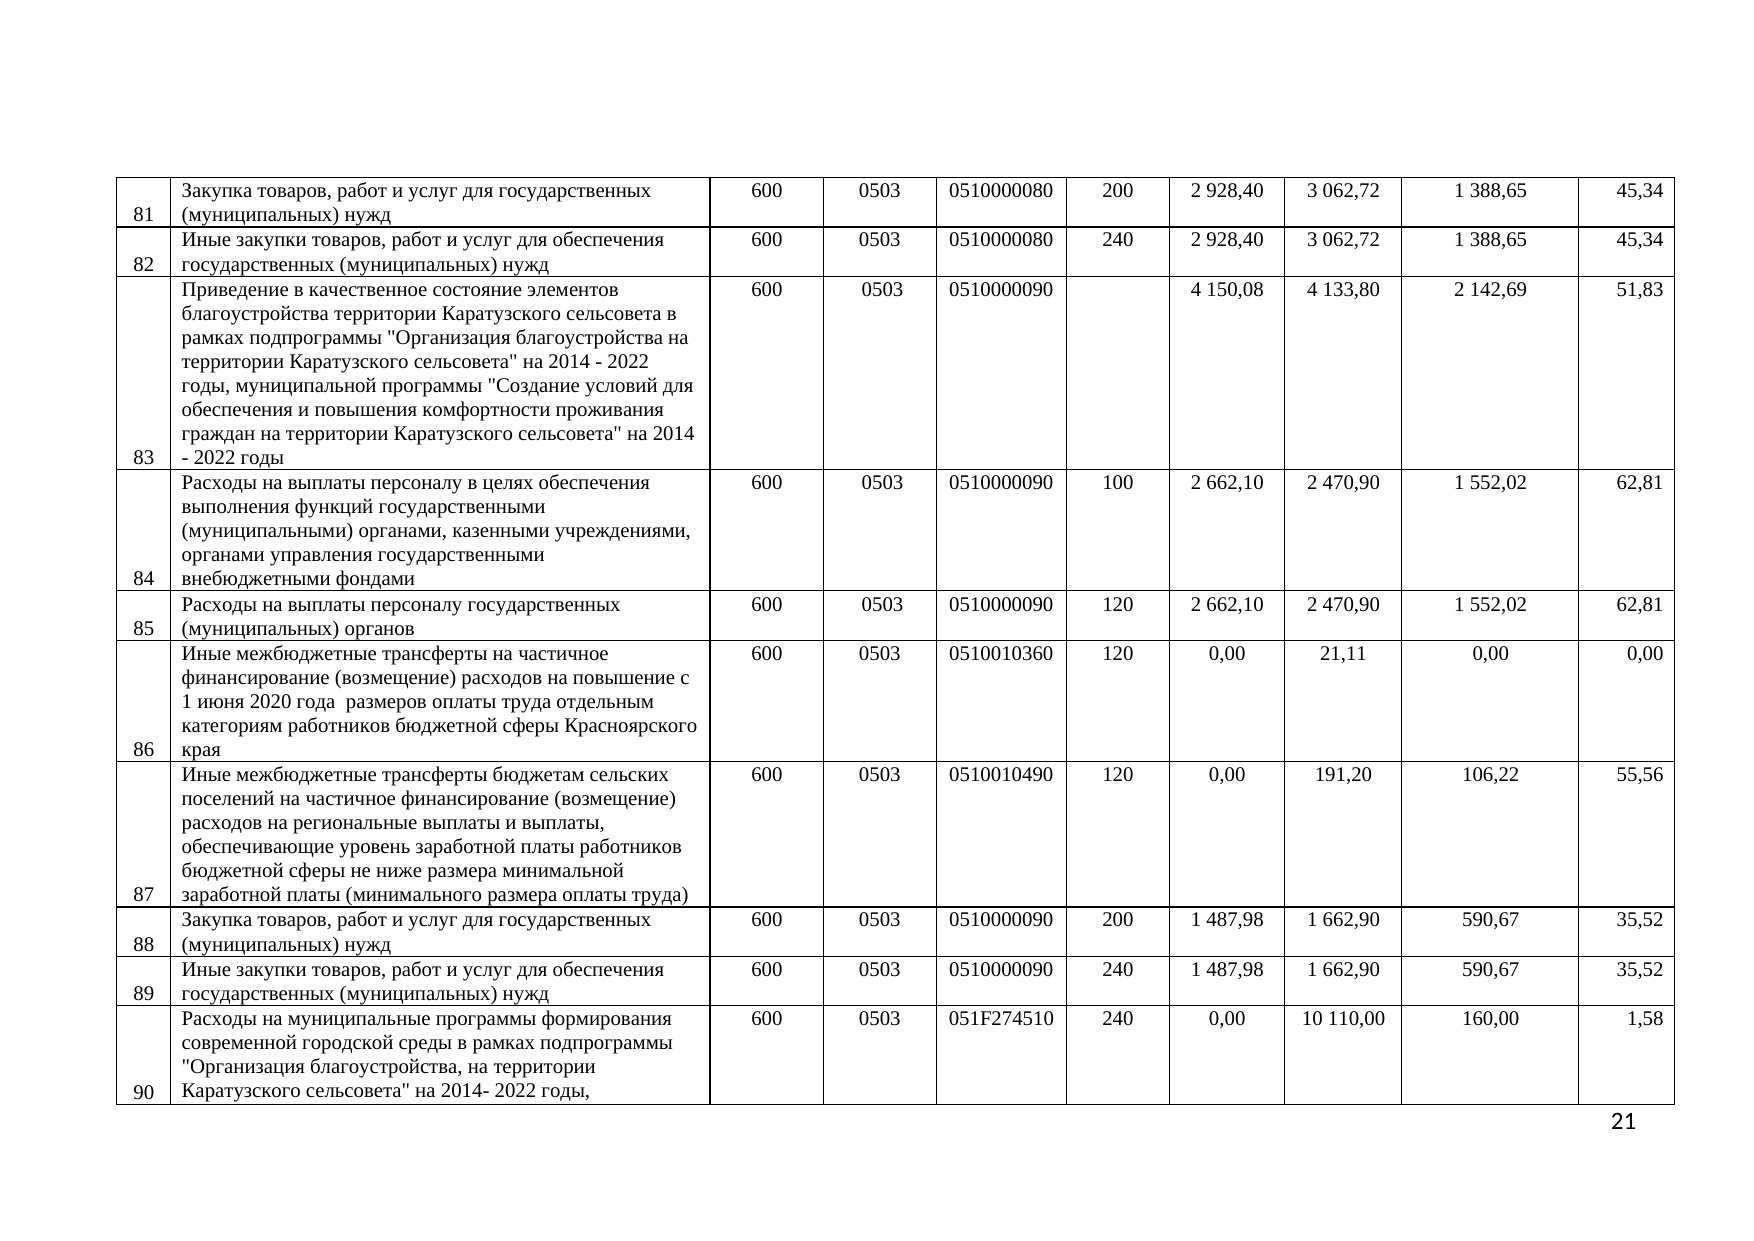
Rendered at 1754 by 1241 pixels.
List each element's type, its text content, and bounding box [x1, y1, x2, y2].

table_cell 106,22 [1402, 762, 1578, 906]
table_cell 600 [711, 957, 823, 1005]
table_cell 55,56 [1579, 762, 1674, 906]
table_cell 600 [711, 228, 823, 276]
table_cell 051F274510 [937, 1006, 1066, 1104]
table_cell 0510000080 [937, 228, 1066, 276]
table_cell Закупка товаров, работ и услуг для государственных (муниципальных) нужд [171, 178, 709, 226]
table_cell Расходы на выплаты персоналу в целях обеспечения выполнения функций государственными (муниципальными) органами, казенными учреждениями, органами управления государственными внебюджетными фондами [171, 470, 709, 590]
table_cell 0510010490 [937, 762, 1066, 906]
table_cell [171, 1006, 709, 1104]
table_cell 82 [117, 228, 170, 276]
table_cell [1067, 277, 1169, 469]
table_cell 1 552,02 [1402, 470, 1578, 590]
table_cell 600 [711, 470, 823, 590]
table_cell 83 [117, 277, 170, 469]
table_cell 87 [117, 762, 170, 906]
table_cell 600 [711, 641, 823, 761]
table_cell 62,81 [1579, 591, 1674, 639]
table_cell 89 [117, 957, 170, 1005]
table_cell 0510000090 [937, 908, 1066, 956]
table_cell 0510000090 [937, 277, 1066, 469]
table_cell 0503 [824, 908, 936, 956]
table_cell 240 [1067, 228, 1169, 276]
table_cell 2 142,69 [1402, 277, 1578, 469]
table_cell 600 [711, 178, 823, 226]
table_cell 3 062,72 [1285, 228, 1401, 276]
table_cell Закупка товаров, работ и услуг для государственных (муниципальных) нужд [171, 908, 709, 956]
table_cell 62,81 [1579, 470, 1674, 590]
table_cell 0510000090 [937, 591, 1066, 639]
table_cell 0503 [824, 957, 936, 1005]
table_cell 81 [117, 178, 170, 226]
table_cell 0,00 [1170, 762, 1284, 906]
table_cell 0503 [824, 228, 936, 276]
table_cell 1 552,02 [1402, 591, 1578, 639]
table_cell 0503 [824, 641, 936, 761]
table_cell Иные закупки товаров, работ и услуг для обеспечения государственных (муниципальных) нужд [171, 957, 709, 1005]
table_cell 0510010360 [937, 641, 1066, 761]
table_cell Иные межбюджетные трансферты на частичное финансирование (возмещение) расходов на повышение с 1 июня 2020 года размеров оплаты труда отдельным категориям работников бюджетной сферы Красноярского края [171, 641, 709, 761]
table_cell 0,00 [1170, 1006, 1284, 1104]
table_cell 200 [1067, 908, 1169, 956]
table_cell 10 110,00 [1285, 1006, 1401, 1104]
table_cell 21,11 [1285, 641, 1401, 761]
table_cell 88 [117, 908, 170, 956]
table_cell 120 [1067, 762, 1169, 906]
table_cell 2 662,10 [1170, 591, 1284, 639]
table_cell 0503 [824, 178, 936, 226]
table_cell Иные закупки товаров, работ и услуг для обеспечения государственных (муниципальных) нужд [171, 228, 709, 276]
table_cell 90 [117, 1006, 170, 1104]
table_cell 600 [711, 908, 823, 956]
table_cell 600 [711, 1006, 823, 1104]
table_cell 120 [1067, 591, 1169, 639]
table_cell 1 388,65 [1402, 228, 1578, 276]
table_cell 0510000090 [937, 470, 1066, 590]
table_cell 600 [711, 277, 823, 469]
table_cell 0,00 [1170, 641, 1284, 761]
table_cell 1,58 [1579, 1006, 1674, 1104]
table_cell 0503 [824, 470, 936, 590]
table_cell 45,34 [1579, 228, 1674, 276]
table_cell 0503 [824, 762, 936, 906]
table_cell 1 388,65 [1402, 178, 1578, 226]
table_cell 2 928,40 [1170, 178, 1284, 226]
table_cell 200 [1067, 178, 1169, 226]
table_cell 2 662,10 [1170, 470, 1284, 590]
table_cell 160,00 [1402, 1006, 1578, 1104]
table_cell 100 [1067, 470, 1169, 590]
table_cell 1 487,98 [1170, 957, 1284, 1005]
table_cell Приведение в качественное состояние элементов благоустройства территории Каратузского сельсовета в рамках подпрограммы "Организация благоустройства на территории Каратузского сельсовета" на 2014 - 2022 годы, муниципальной программы "Создание условий для обеспечения и повышения комфортности проживания граждан на территории Каратузского сельсовета" на 2014 - 2022 годы [171, 277, 709, 469]
table_cell 35,52 [1579, 957, 1674, 1005]
table_cell 0,00 [1402, 641, 1578, 761]
table_cell 600 [711, 591, 823, 639]
table_cell 240 [1067, 1006, 1169, 1104]
table_cell 51,83 [1579, 277, 1674, 469]
table_cell 1 662,90 [1285, 957, 1401, 1005]
table_cell 4 150,08 [1170, 277, 1284, 469]
table_cell 45,34 [1579, 178, 1674, 226]
table_cell 0,00 [1579, 641, 1674, 761]
table_cell 191,20 [1285, 762, 1401, 906]
table_cell 2 470,90 [1285, 470, 1401, 590]
table_cell 2 928,40 [1170, 228, 1284, 276]
table_cell 0503 [824, 1006, 936, 1104]
table_cell 590,67 [1402, 957, 1578, 1005]
table_cell 2 470,90 [1285, 591, 1401, 639]
table_cell 0510000090 [937, 957, 1066, 1005]
table_cell 85 [117, 591, 170, 639]
table_cell 0503 [824, 591, 936, 639]
table_cell 240 [1067, 957, 1169, 1005]
table_cell 0503 [824, 277, 936, 469]
table_cell 86 [117, 641, 170, 761]
table_cell 590,67 [1402, 908, 1578, 956]
table_cell 120 [1067, 641, 1169, 761]
table_cell 0510000080 [937, 178, 1066, 226]
table_cell 1 487,98 [1170, 908, 1284, 956]
table_cell 4 133,80 [1285, 277, 1401, 469]
table_cell 84 [117, 470, 170, 590]
table_cell 600 [711, 762, 823, 906]
table_cell 1 662,90 [1285, 908, 1401, 956]
table_cell Расходы на выплаты персоналу государственных (муниципальных) органов [171, 591, 709, 639]
table_cell Иные межбюджетные трансферты бюджетам сельских поселений на частичное финансирование (возмещение) расходов на региональные выплаты и выплаты, обеспечивающие уровень заработной платы работников бюджетной сферы не ниже размера минимальной заработной платы (минимального размера оплаты труда) [171, 762, 709, 906]
table_cell 35,52 [1579, 908, 1674, 956]
table_cell 3 062,72 [1285, 178, 1401, 226]
